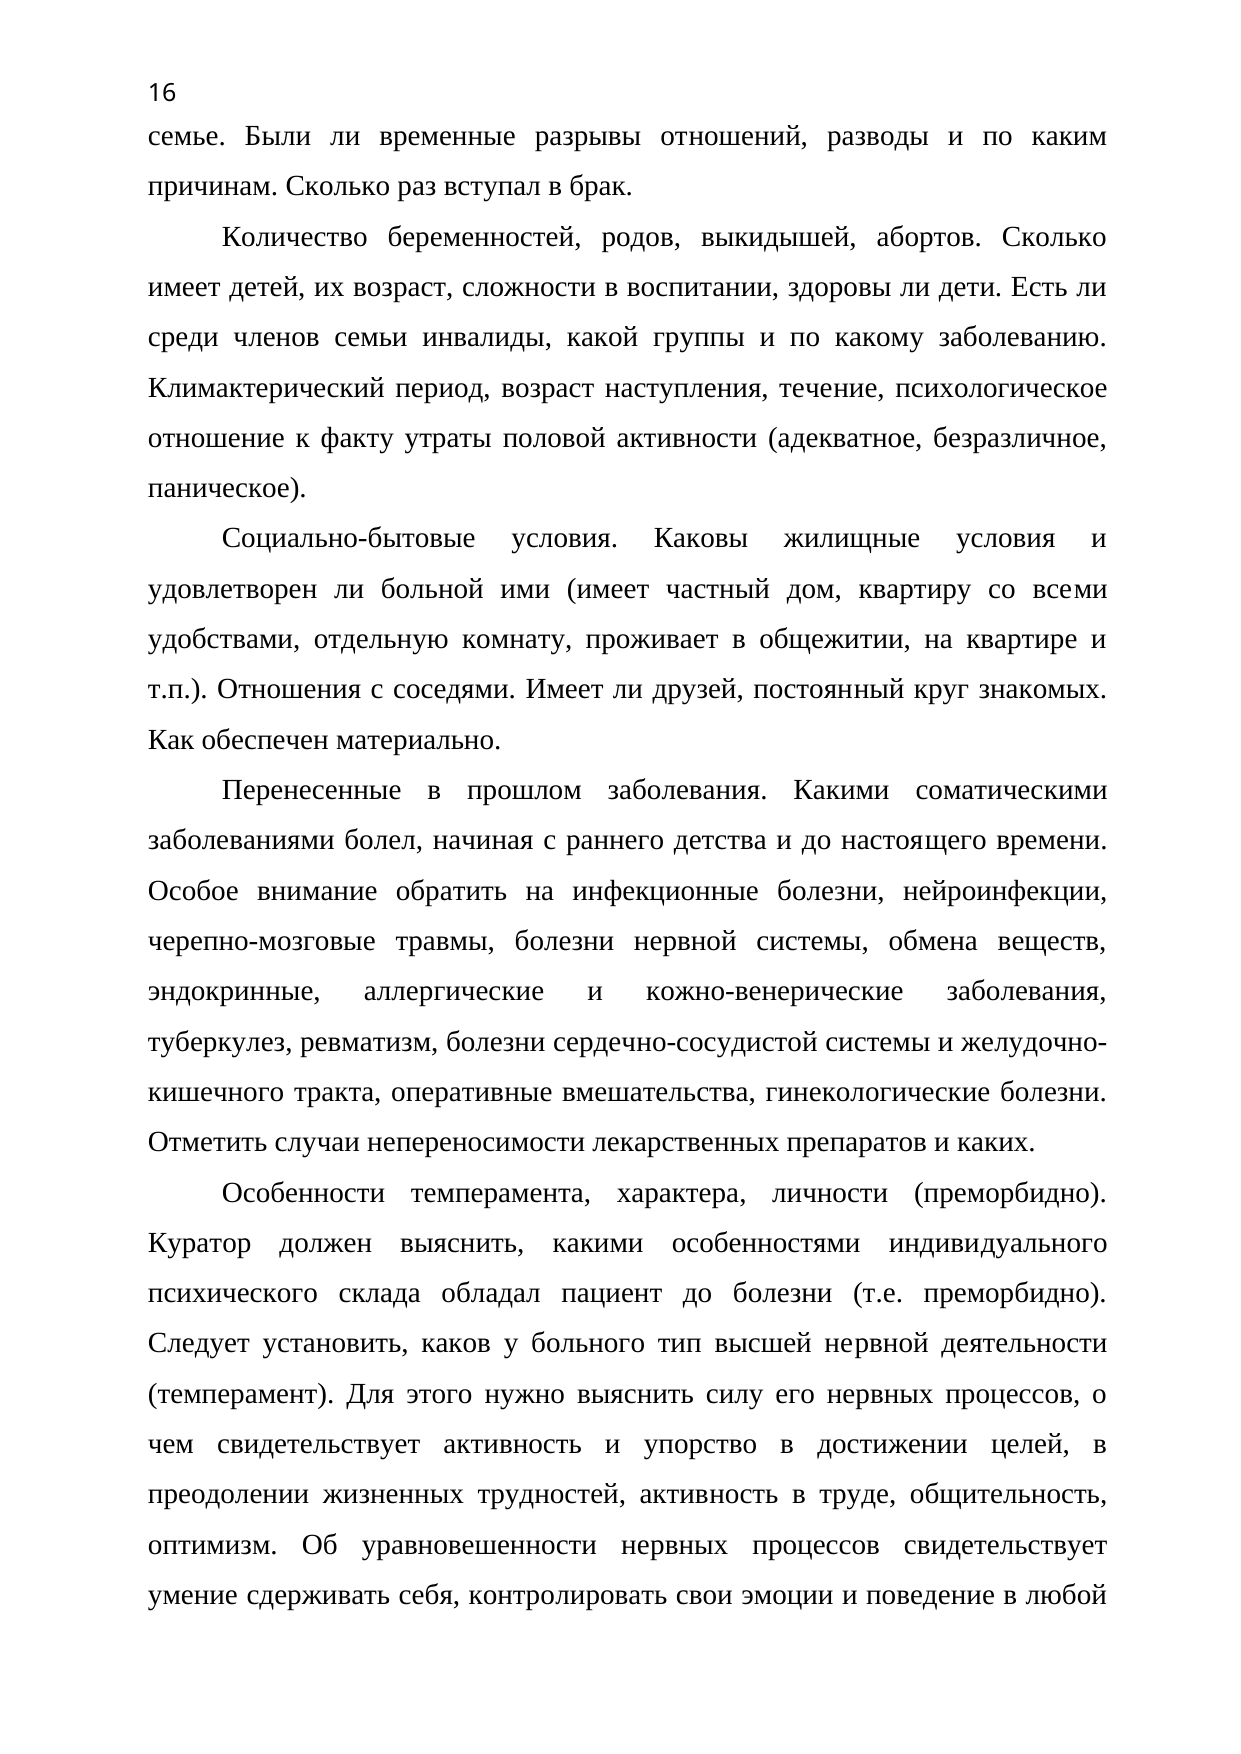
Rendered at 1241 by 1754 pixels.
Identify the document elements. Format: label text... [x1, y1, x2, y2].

text Перенесенные в прошлом заболевания. Какими соматическими заболеваниями болел, начиная с раннего детства и до настоящего времени. Особое внимание обратить на инфекционные болезни, нейроинфекции, черепно-мозговые травмы, болезни нервной системы, обмена веществ, эндокринные, аллергические и кожно-венерические заболевания, туберкулез, ревматизм, болезни сердечно-сосудистой системы и желудочно-кишечного тракта, оперативные вмешательства, гинекологические болезни. Отметить случаи непереносимости лекарственных препаратов и каких. [148, 772, 1107, 1158]
text Количество беременностей, родов, выкидышей, абортов. Сколько имеет детей, их возраст, сложности в воспитании, здоровы ли дети. Есть ли среди членов семьи инвалиды, какой группы и по какому заболеванию. Климактерический период, возраст наступления, течение, психологическое отношение к факту утраты половой активности (адекватное, безразличное, паническое). [148, 219, 1107, 504]
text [148, 1175, 1107, 1611]
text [148, 118, 1107, 202]
text Социально-бытовые условия. Каковы жилищные условия и удовлетворен ли больной ими (имеет частный дом, квартиру со всеми удобствами, отдельную комнату, проживает в общежитии, на квартире и т.п.). Отношения с соседями. Имеет ли друзей, постоянный круг знакомых. Как обеспечен материально. [148, 521, 1107, 755]
